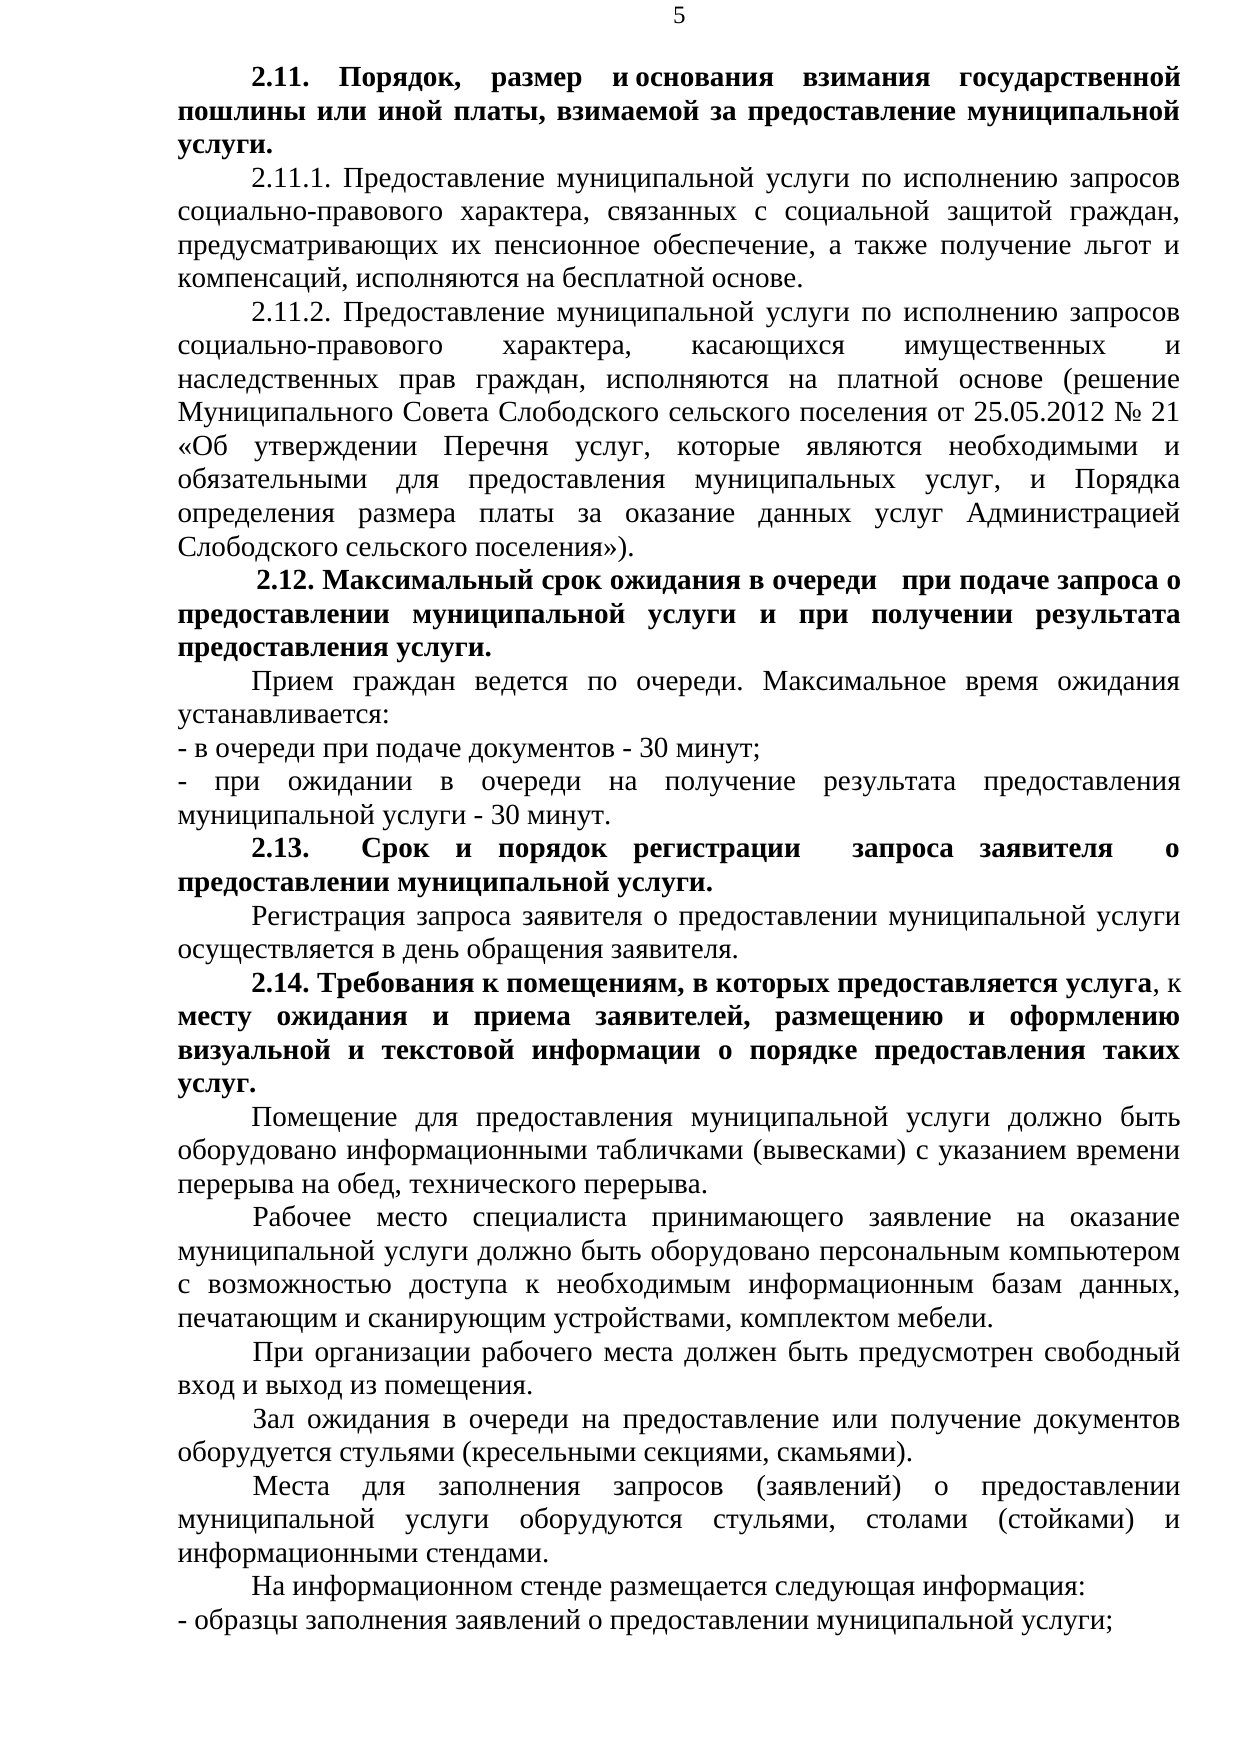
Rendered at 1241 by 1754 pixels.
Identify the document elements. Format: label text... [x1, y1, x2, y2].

text 2.11. Порядок, размер и основания взимания государственной пошлины или иной платы, взимаемой за предоставление муниципальной услуги. [177, 59, 1181, 160]
text На информационном стенде размещается следующая информация: [177, 1568, 1181, 1602]
text Помещение для предоставления муниципальной услуги должно быть оборудовано информационными табличками (вывесками) с указанием времени перерыва на обед, технического перерыва. [177, 1099, 1181, 1199]
text 2.13. Срок и порядок регистрации запроса заявителя о предоставлении муниципальной услуги. [177, 831, 1181, 898]
text 2.11.2. Предоставление муниципальной услуги по исполнению запросов социально-правового характера, касающихся имущественных и наследственных прав граждан, исполняются на платной основе (решение Муниципального Совета Слободского сельского поселения от 25.05.2012 № 21 «Об утверждении Перечня услуг, которые являются необходимыми и обязательными для предоставления муниципальных услуг, и Порядка определения размера платы за оказание данных услуг Администрацией Слободского сельского поселения»). [177, 294, 1181, 562]
text Регистрация запроса заявителя о предоставлении муниципальной услуги осуществляется в день обращения заявителя. [177, 898, 1181, 965]
text При организации рабочего места должен быть предусмотрен свободный вход и выход из помещения. [177, 1334, 1181, 1401]
text Прием граждан ведется по очереди. Максимальное время ожидания устанавливается: [177, 663, 1181, 730]
text - в очереди при подаче документов - 30 минут; [177, 730, 1181, 763]
text - образцы заполнения заявлений о предоставлении муниципальной услуги; [177, 1602, 1181, 1636]
text Зал ожидания в очереди на предоставление или получение документов оборудуется стульями (кресельными секциями, скамьями). [177, 1401, 1181, 1468]
text 2.14. Требования к помещениям, в которых предоставляется услуга, к месту ожидания и приема заявителей, размещению и оформлению визуальной и текстовой информации о порядке предоставления таких услуг. [177, 965, 1181, 1099]
text 2.12. Максимальный срок ожидания в очереди при подаче запроса о предоставлении муниципальной услуги и при получении результата предоставления услуги. [177, 562, 1181, 663]
text Места для заполнения запросов (заявлений) о предоставлении муниципальной услуги оборудуются стульями, столами (стойками) и информационными стендами. [177, 1468, 1181, 1568]
text - при ожидании в очереди на получение результата предоставления муниципальной услуги - 30 минут. [177, 763, 1181, 831]
text 2.11.1. Предоставление муниципальной услуги по исполнению запросов социально-правового характера, связанных с социальной защитой граждан, предусматривающих их пенсионное обеспечение, а также получение льгот и компенсаций, исполняются на бесплатной основе. [177, 160, 1181, 294]
text Рабочее место специалиста принимающего заявление на оказание муниципальной услуги должно быть оборудовано персональным компьютером с возможностью доступа к необходимым информационным базам данных, печатающим и сканирующим устройствами, комплектом мебели. [177, 1199, 1181, 1334]
